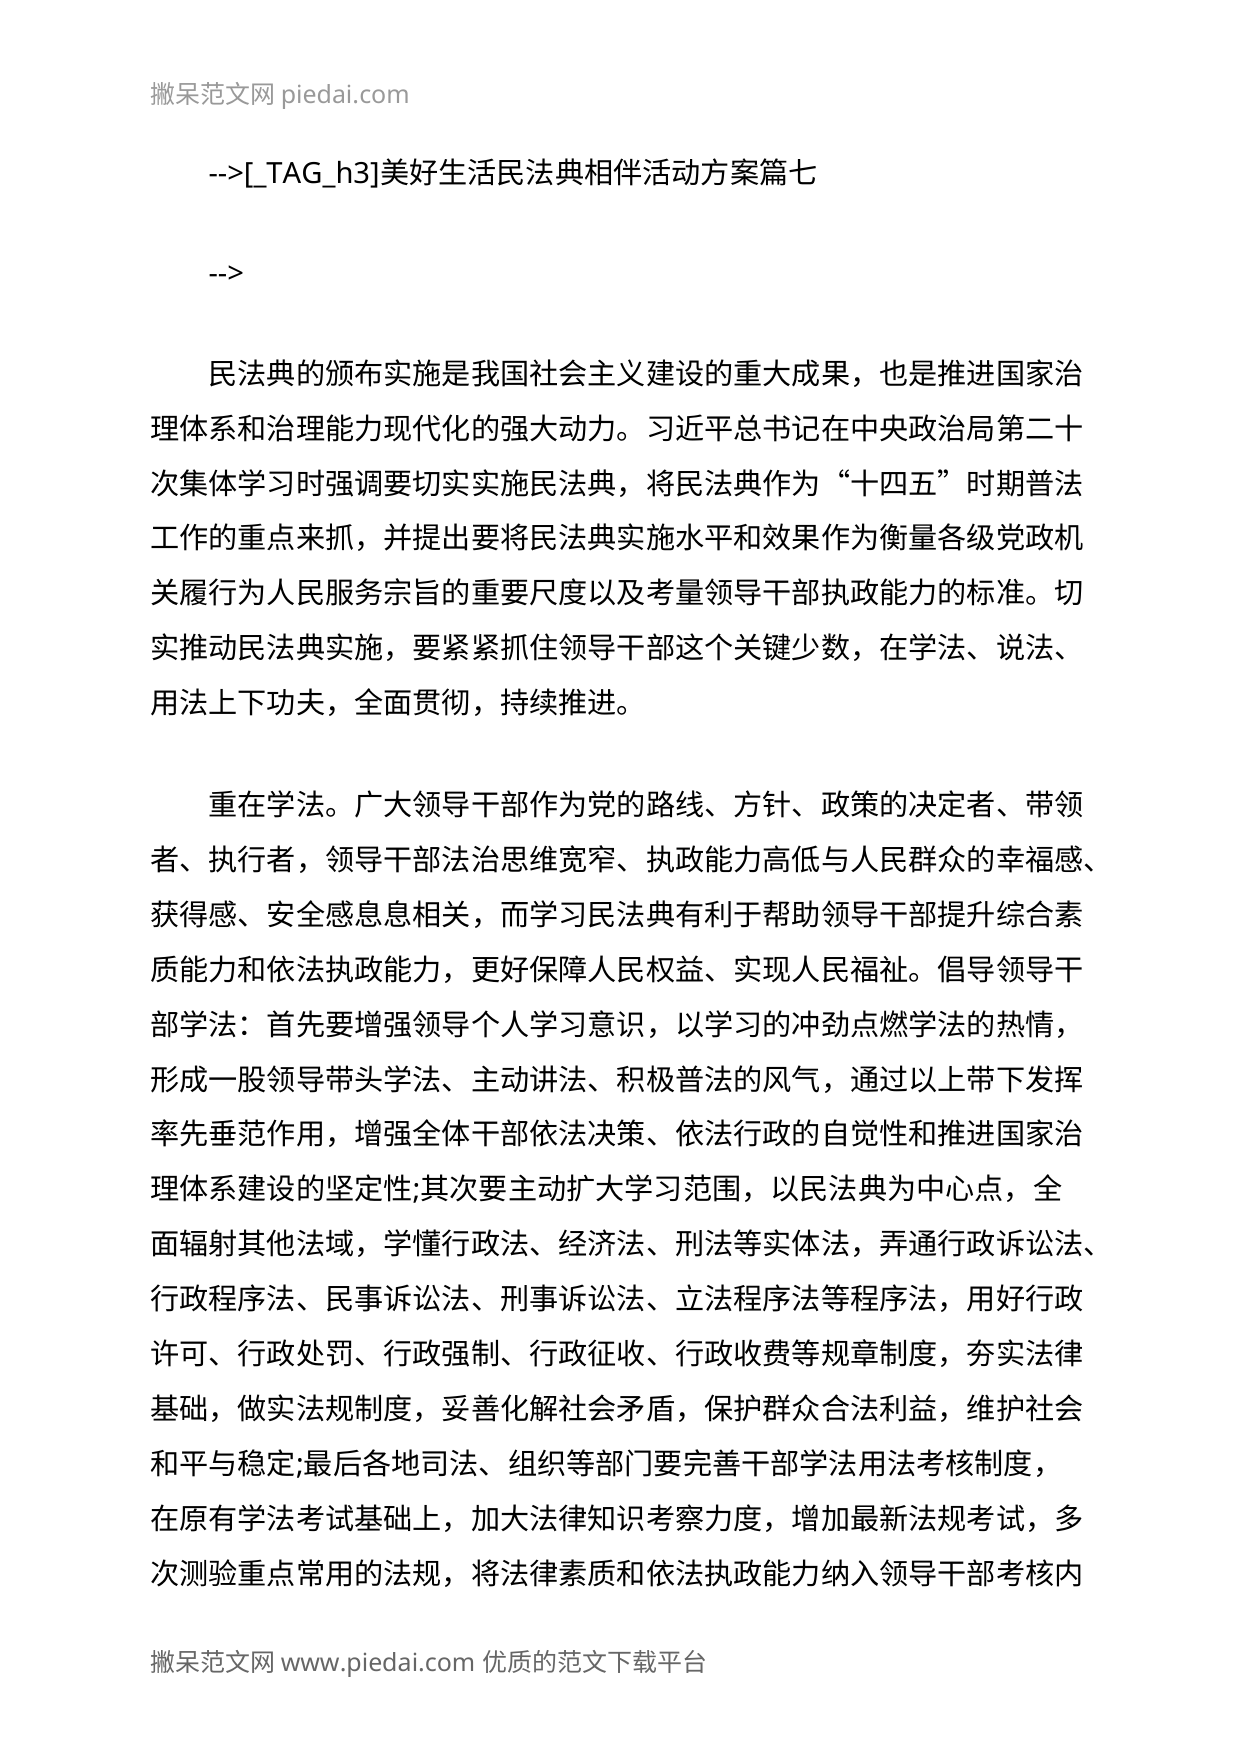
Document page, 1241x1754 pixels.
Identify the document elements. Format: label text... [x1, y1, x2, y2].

text -->[_TAG_h3]美好生活民法典相伴活动方案篇七 [150, 150, 1090, 192]
text 民法典的颁布实施是我国社会主义建设的重大成果，也是推进国家治理体系和治理能力现代化的强大动力。习近平总书记在中央政治局第二十次集体学习时强调要切实实施民法典，将民法典作为“十四五”时期普法工作的重点来抓，并提出要将民法典实施水平和效果作为衡量各级党政机关履行为人民服务宗旨的重要尺度以及考量领导干部执政能力的标准。切实推动民法典实施，要紧紧抓住领导干部这个关键少数，在学法、说法、用法上下功夫，全面贯彻，持续推进。 [150, 350, 1090, 722]
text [150, 782, 1090, 1593]
text --> [150, 252, 1090, 292]
